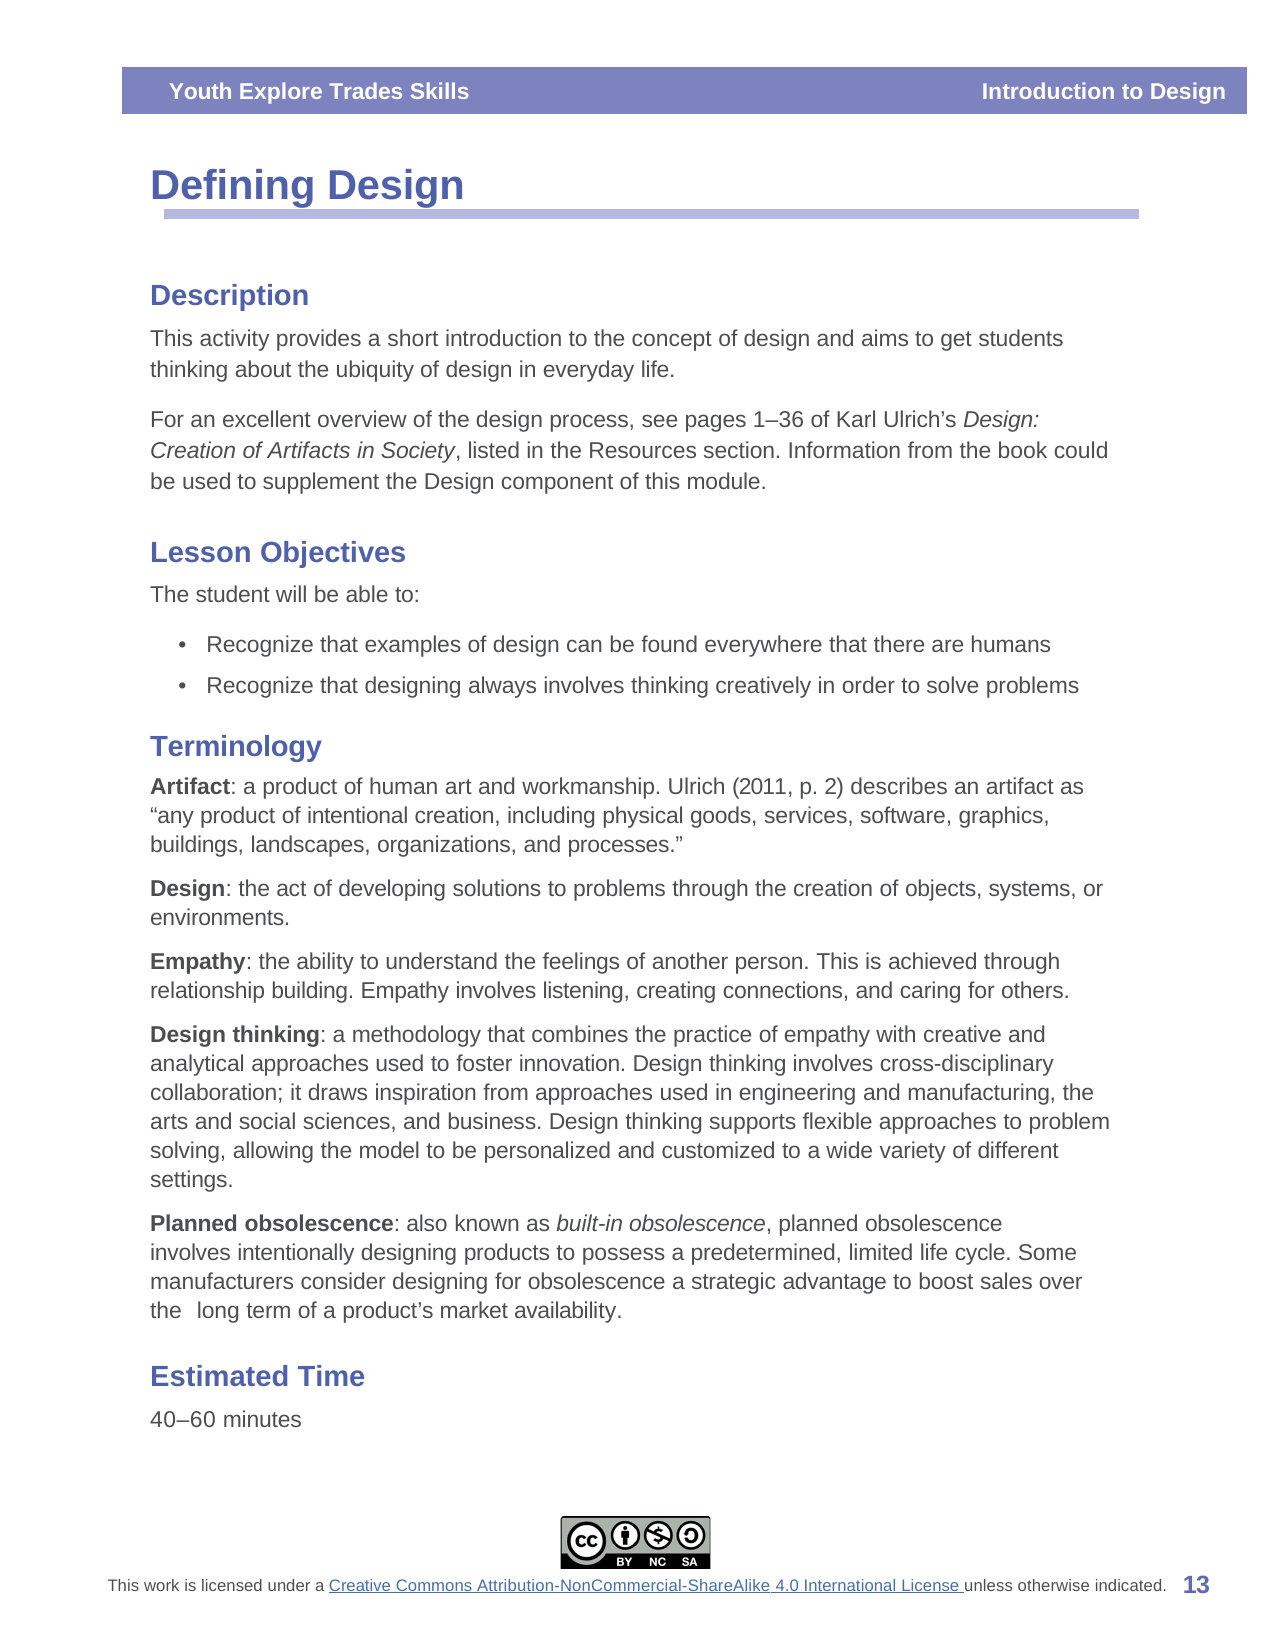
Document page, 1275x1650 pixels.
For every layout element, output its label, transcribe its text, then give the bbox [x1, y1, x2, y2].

list Recognize that designing always involves thinking creatively in order to solve problems [178, 672, 1239, 698]
text This activity provides a short introduction to the concept of design and aims to get students thinking about the ubiquity of design in everyday life. [150, 325, 1112, 382]
text This work is licensed under a Creative Commons Attribution-NonCommercial-ShareAlike 4.0 International License unless otherwise indicated. 13 [107, 1569, 1239, 1597]
text Planned obsolescence: also known as built-in obsolescence, planned obsolescence involves intentionally designing products to possess a predetermined, limited life cycle. Some [150, 1210, 1077, 1265]
text Design: the act of developing solutions to problems through the creation of objects, systems, or environments. [150, 875, 1175, 930]
subtitle Defining Design [150, 160, 1239, 208]
text manufacturers consider designing for obsolescence a strategic advantage to boost sales over the long term of a product’s market availability. [150, 1268, 1118, 1323]
subtitle Estimated Time [150, 1359, 1239, 1393]
text For an excellent overview of the design process, see pages 1–36 of Karl Ulrich’s Design: Creation of Artifacts in Society, listed in the Resources section. Information from the book could be used to supplement the Design component of this module. [150, 406, 1112, 494]
text 40–60 minutes [150, 1406, 1239, 1432]
subtitle Terminology [150, 729, 1239, 762]
subtitle Lesson Objectives [150, 534, 1239, 568]
text Artifact: a product of human art and workmanship. Ulrich (2011, p. 2) describes an artifact as “any product of intentional creation, including physical goods, services, software, graphics, buildings, landscapes, organizations, and processes.” [150, 773, 1112, 857]
picture [560, 1516, 711, 1569]
text Empathy: the ability to understand the feelings of another person. This is achieved through relationship building. Empathy involves listening, creating connections, and caring for others. [150, 948, 1112, 1003]
text The student will be able to: [150, 581, 1239, 607]
text Design thinking: a methodology that combines the practice of empathy with creative and analytical approaches used to foster innovation. Design thinking involves cross-disciplinary collaboration; it draws inspiration from approaches used in engineering and manufacturing, the arts and social sciences, and business. Design thinking supports flexible approaches to problem solving, allowing the model to be personalized and customized to a wide variety of different settings. [150, 1021, 1112, 1192]
list Recognize that examples of design can be found everywhere that there are humans [178, 631, 1239, 657]
subtitle Description [150, 278, 1239, 312]
